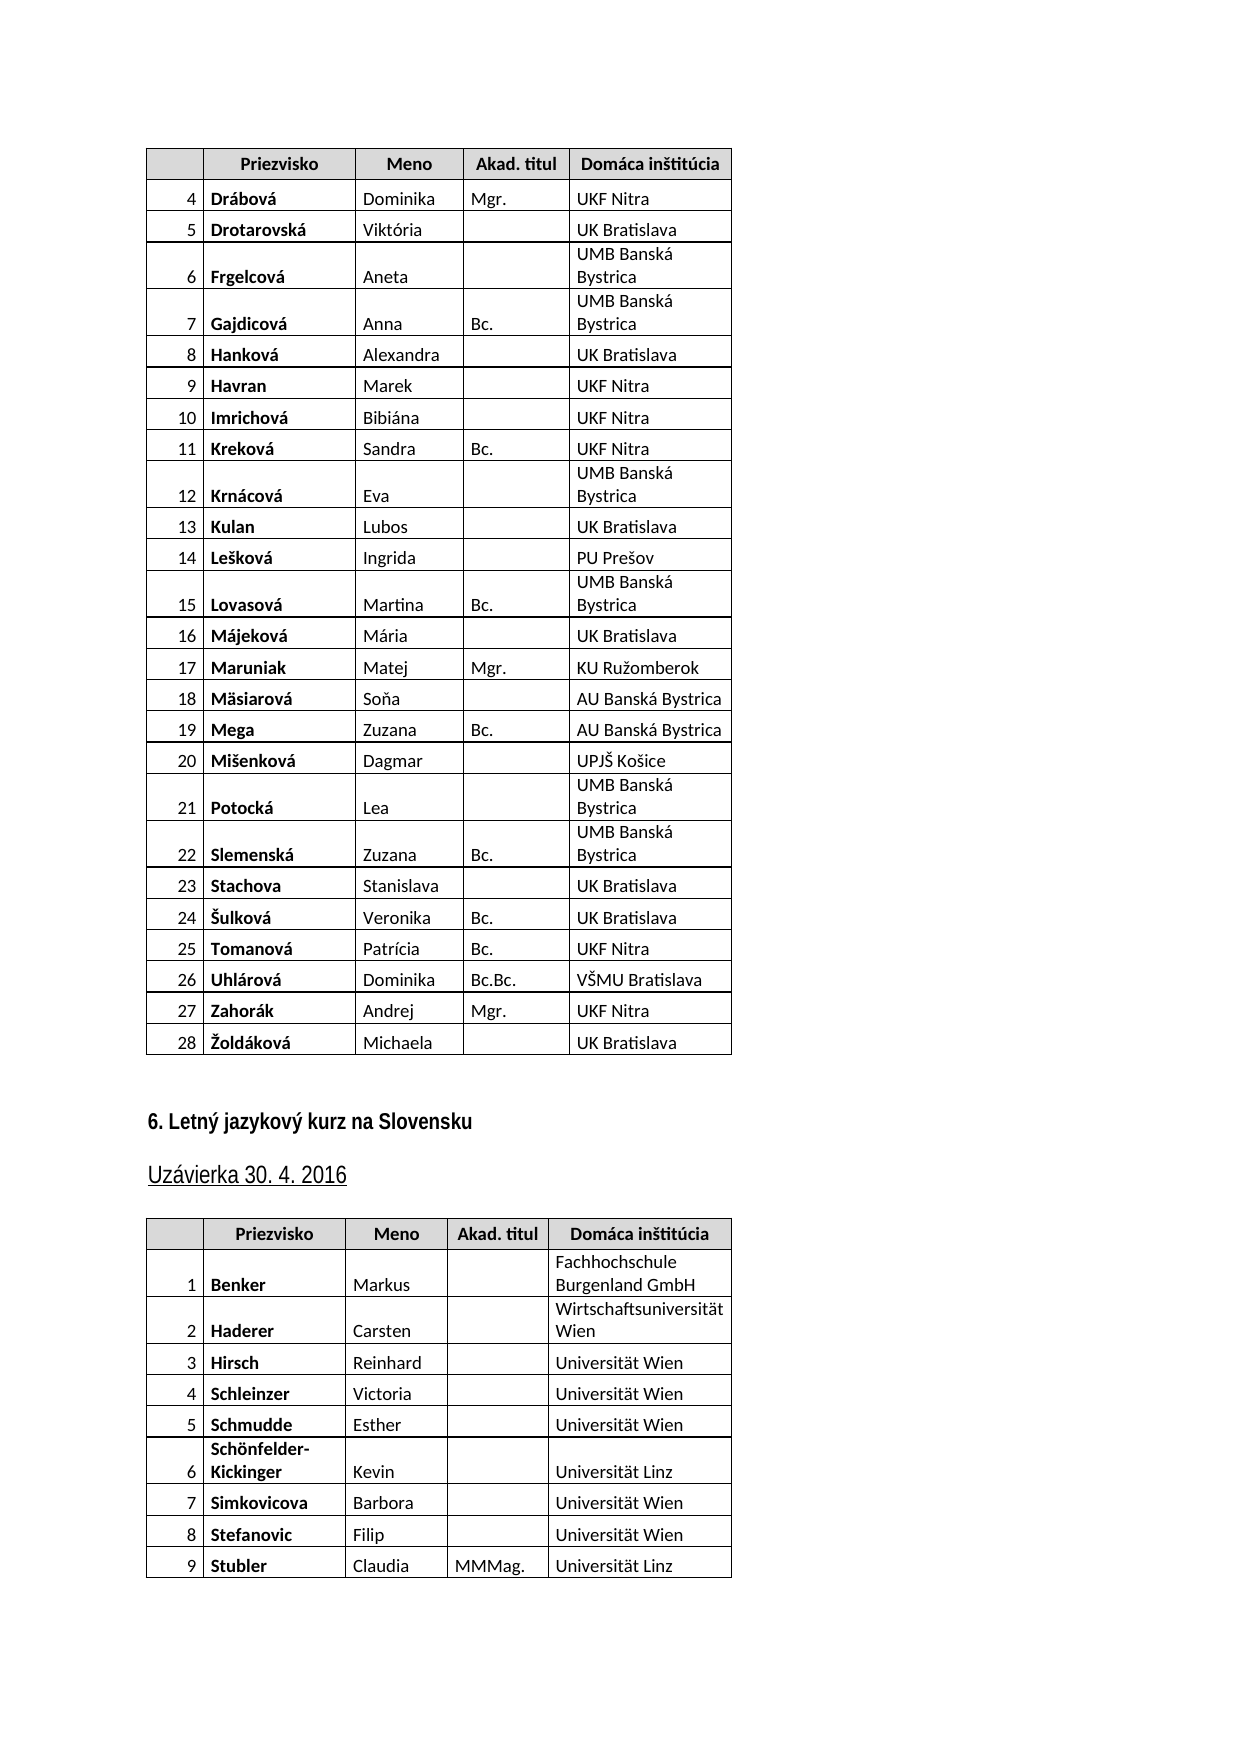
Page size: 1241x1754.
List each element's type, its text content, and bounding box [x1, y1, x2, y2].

table_cell [464, 368, 569, 398]
table_cell Schönfelder-Kickinger [204, 1438, 345, 1483]
table_cell [464, 461, 569, 507]
table_cell 25 [147, 930, 203, 960]
table_header Domáca inštitúcia [549, 1219, 731, 1249]
table_cell UK Bratislava [570, 336, 731, 366]
table_header [147, 149, 203, 179]
table_cell Zahorák [204, 993, 355, 1023]
table_cell KU Ružomberok [570, 649, 731, 679]
table_cell Alexandra [356, 336, 463, 366]
table_cell UK Bratislava [570, 868, 731, 898]
table_cell Eva [356, 461, 463, 507]
table_cell Reinhard [346, 1344, 447, 1374]
table_cell UMB Banská Bystrica [570, 774, 731, 819]
table_cell MMMag. [448, 1547, 548, 1577]
table_cell UKF Nitra [570, 368, 731, 398]
table_cell 5 [147, 1406, 203, 1436]
table_cell Universität Wien [549, 1344, 731, 1374]
table_cell Universität Wien [549, 1375, 731, 1405]
table_cell Universität Wien [549, 1516, 731, 1546]
table_cell Andrej [356, 993, 463, 1023]
table_cell 16 [147, 618, 203, 648]
table_cell Fachhochschule Burgenland GmbH [549, 1250, 731, 1296]
table_cell Filip [346, 1516, 447, 1546]
table_cell Markus [346, 1250, 447, 1296]
table_cell Mišenková [204, 743, 355, 773]
table_cell 9 [147, 1547, 203, 1577]
table_cell Bc. [464, 899, 569, 929]
table_cell Potocká [204, 774, 355, 819]
table_cell [448, 1484, 548, 1514]
table_cell Michaela [356, 1024, 463, 1054]
table_cell Mäsiarová [204, 680, 355, 710]
table_header [147, 1219, 203, 1249]
table_cell 3 [147, 1344, 203, 1374]
table_cell Drotarovská [204, 211, 355, 241]
table_cell [448, 1297, 548, 1343]
table_cell [464, 774, 569, 819]
table_cell Stefanovic [204, 1516, 345, 1546]
table_cell Mgr. [464, 993, 569, 1023]
table_cell Tomanová [204, 930, 355, 960]
table_cell Carsten [346, 1297, 447, 1343]
table_cell 17 [147, 649, 203, 679]
table_cell UPJŠ Košice [570, 743, 731, 773]
table_cell Patrícia [356, 930, 463, 960]
table_cell 4 [147, 180, 203, 210]
table_header Akad. titul [464, 149, 569, 179]
text Uzávierka 30. 4. 2016 [148, 1160, 1093, 1189]
table_cell [448, 1406, 548, 1436]
table_cell Žoldáková [204, 1024, 355, 1054]
table_cell [464, 399, 569, 429]
table_cell Barbora [346, 1484, 447, 1514]
table_cell [464, 508, 569, 538]
table_cell Lešková [204, 539, 355, 569]
table_cell UMB Banská Bystrica [570, 461, 731, 507]
table_cell Lea [356, 774, 463, 819]
table_cell 6 [147, 1438, 203, 1483]
table_cell UK Bratislava [570, 899, 731, 929]
table_cell Havran [204, 368, 355, 398]
table_cell Martina [356, 571, 463, 616]
table_cell 6 [147, 243, 203, 288]
table_cell Dominika [356, 961, 463, 991]
table_cell [464, 211, 569, 241]
table_cell Ingrida [356, 539, 463, 569]
table_cell 18 [147, 680, 203, 710]
table_cell 10 [147, 399, 203, 429]
table_cell Bc. [464, 930, 569, 960]
table_cell Universität Wien [549, 1484, 731, 1514]
table_cell [464, 680, 569, 710]
table_cell Imrichová [204, 399, 355, 429]
table_cell Anna [356, 289, 463, 335]
table_cell 19 [147, 711, 203, 741]
table_cell Dagmar [356, 743, 463, 773]
table_cell 26 [147, 961, 203, 991]
table_cell AU Banská Bystrica [570, 711, 731, 741]
table_cell Lovasová [204, 571, 355, 616]
table_cell Dominika [356, 180, 463, 210]
table_cell UMB Banská Bystrica [570, 821, 731, 866]
table_cell [448, 1516, 548, 1546]
table_cell Universität Wien [549, 1406, 731, 1436]
table_header Meno [356, 149, 463, 179]
table_cell 8 [147, 336, 203, 366]
table_cell UMB Banská Bystrica [570, 571, 731, 616]
table_cell Universität Linz [549, 1438, 731, 1483]
table_cell 7 [147, 1484, 203, 1514]
table_cell Mgr. [464, 180, 569, 210]
table_cell Bc. [464, 821, 569, 866]
table_cell UKF Nitra [570, 180, 731, 210]
table_cell 28 [147, 1024, 203, 1054]
table_cell Bibiána [356, 399, 463, 429]
table_cell UKF Nitra [570, 993, 731, 1023]
table_cell PU Prešov [570, 539, 731, 569]
table_cell UK Bratislava [570, 211, 731, 241]
table_cell Mária [356, 618, 463, 648]
table_cell Aneta [356, 243, 463, 288]
table_cell Soňa [356, 680, 463, 710]
table_cell Frgelcová [204, 243, 355, 288]
table_cell Kulan [204, 508, 355, 538]
table_cell [464, 868, 569, 898]
table_cell Maruniak [204, 649, 355, 679]
table_cell Bc. [464, 711, 569, 741]
table_cell UKF Nitra [570, 399, 731, 429]
table_cell Haderer [204, 1297, 345, 1343]
table_cell Mega [204, 711, 355, 741]
table_cell Mgr. [464, 649, 569, 679]
table_cell 4 [147, 1375, 203, 1405]
table_header Meno [346, 1219, 447, 1249]
table_cell Stubler [204, 1547, 345, 1577]
table_cell Viktória [356, 211, 463, 241]
table_cell Bc. [464, 289, 569, 335]
table_cell Lubos [356, 508, 463, 538]
table_cell VŠMU Bratislava [570, 961, 731, 991]
table_cell 23 [147, 868, 203, 898]
table_cell [464, 618, 569, 648]
table_header Priezvisko [204, 149, 355, 179]
table_cell 15 [147, 571, 203, 616]
table_cell Stanislava [356, 868, 463, 898]
table_cell 22 [147, 821, 203, 866]
table_cell 24 [147, 899, 203, 929]
table_cell [464, 743, 569, 773]
table_cell Slemenská [204, 821, 355, 866]
table_cell Stachova [204, 868, 355, 898]
table_cell Zuzana [356, 711, 463, 741]
table_cell UKF Nitra [570, 430, 731, 460]
table_cell Hirsch [204, 1344, 345, 1374]
table_cell [464, 336, 569, 366]
table_cell 5 [147, 211, 203, 241]
text 6. Letný jazykový kurz na Slovensku [148, 1108, 1093, 1134]
table_cell [464, 243, 569, 288]
table_cell Universität Linz [549, 1547, 731, 1577]
table_cell Uhlárová [204, 961, 355, 991]
table_cell UMB Banská Bystrica [570, 289, 731, 335]
table_cell Drábová [204, 180, 355, 210]
table_cell UKF Nitra [570, 930, 731, 960]
table_cell 9 [147, 368, 203, 398]
table_cell UMB Banská Bystrica [570, 243, 731, 288]
table_cell [464, 539, 569, 569]
table_cell UK Bratislava [570, 618, 731, 648]
table_cell Bc. [464, 430, 569, 460]
table_cell Májeková [204, 618, 355, 648]
table_cell 11 [147, 430, 203, 460]
table_header Domáca inštitúcia [570, 149, 731, 179]
table_cell Veronika [356, 899, 463, 929]
table_cell 7 [147, 289, 203, 335]
table_cell Esther [346, 1406, 447, 1436]
table_cell Matej [356, 649, 463, 679]
table_cell Zuzana [356, 821, 463, 866]
table_cell Marek [356, 368, 463, 398]
table_cell [464, 1024, 569, 1054]
table_cell Sandra [356, 430, 463, 460]
table_cell Krnácová [204, 461, 355, 507]
table_cell Schmudde [204, 1406, 345, 1436]
table_cell 14 [147, 539, 203, 569]
table_cell [448, 1344, 548, 1374]
table_cell 8 [147, 1516, 203, 1546]
table_cell Bc. [464, 571, 569, 616]
table_cell Schleinzer [204, 1375, 345, 1405]
table_cell AU Banská Bystrica [570, 680, 731, 710]
table_cell Benker [204, 1250, 345, 1296]
table_cell Gajdicová [204, 289, 355, 335]
table_cell Wirtschaftsuniversität Wien [549, 1297, 731, 1343]
table_cell UK Bratislava [570, 508, 731, 538]
table_cell [448, 1375, 548, 1405]
table_cell Claudia [346, 1547, 447, 1577]
table_cell Simkovicova [204, 1484, 345, 1514]
table_cell 13 [147, 508, 203, 538]
table_header Akad. titul [448, 1219, 548, 1249]
table_cell 21 [147, 774, 203, 819]
table_cell Kevin [346, 1438, 447, 1483]
table_cell 12 [147, 461, 203, 507]
table_cell Šulková [204, 899, 355, 929]
table_cell Kreková [204, 430, 355, 460]
table_cell 2 [147, 1297, 203, 1343]
table_cell [448, 1438, 548, 1483]
table_cell Bc.Bc. [464, 961, 569, 991]
table_cell UK Bratislava [570, 1024, 731, 1054]
table_header Priezvisko [204, 1219, 345, 1249]
table_cell [448, 1250, 548, 1296]
table_cell 1 [147, 1250, 203, 1296]
table_cell Victoria [346, 1375, 447, 1405]
table_cell 27 [147, 993, 203, 1023]
table_cell Hanková [204, 336, 355, 366]
table_cell 20 [147, 743, 203, 773]
